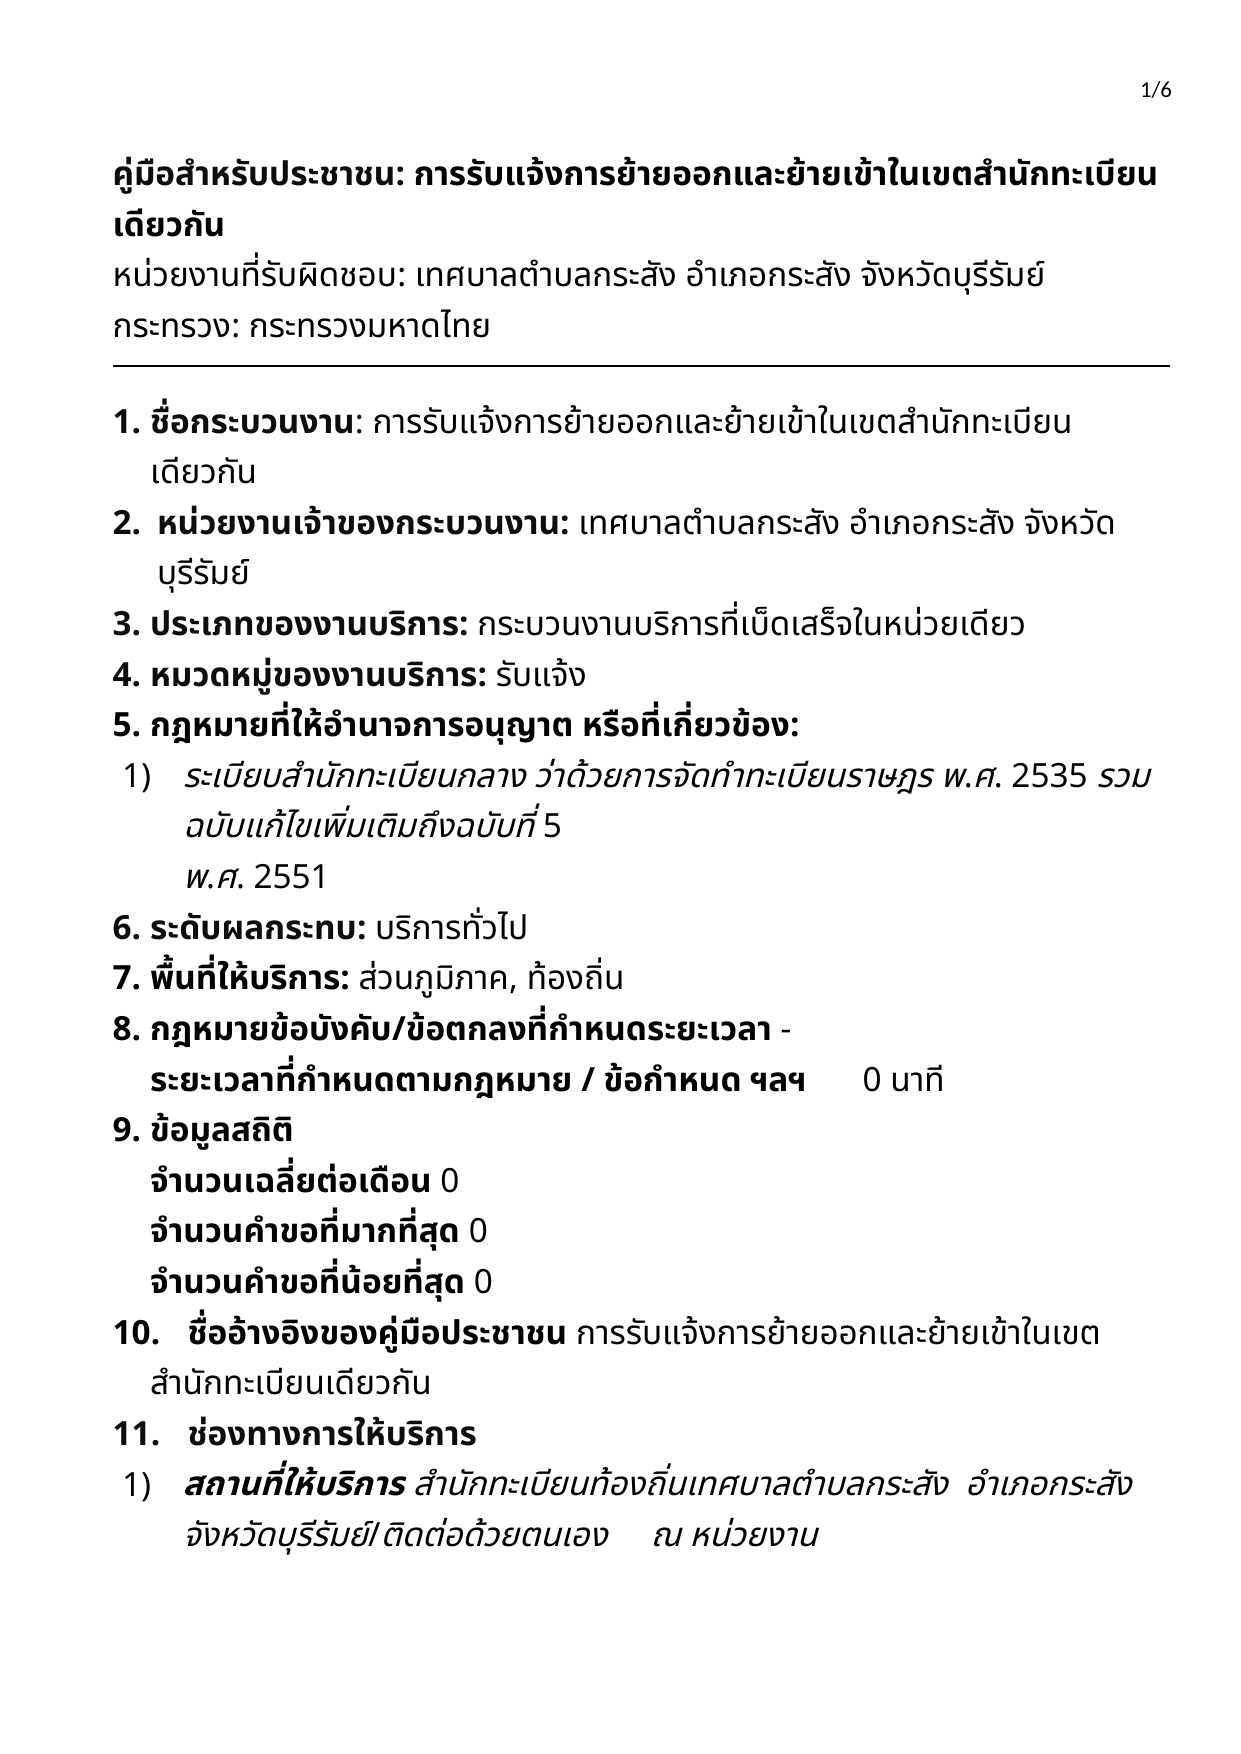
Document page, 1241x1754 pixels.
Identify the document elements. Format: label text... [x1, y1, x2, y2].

list หมวดหมู่ของงานบริการ: รับแจ้ง [112, 650, 1172, 701]
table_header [171, 1460, 1176, 1561]
text ระยะเวลาที่กำหนดตามกฎหมาย / ข้อกำหนด ฯลฯ 0 นาที [150, 1055, 1172, 1106]
text คู่มือสำหรับประชาชน: การรับแจ้งการย้ายออกและย้ายเข้าในเขตสำนักทะเบียนเดียวกัน [112, 150, 1172, 251]
list กฎหมายที่ให้อำนาจการอนุญาต หรือที่เกี่ยวข้อง: [112, 701, 1172, 752]
list พื้นที่ให้บริการ: ส่วนภูมิภาค, ท้องถิ่น [112, 954, 1172, 1005]
text หน่วยงานที่รับผิดชอบ: เทศบาลตำบลกระสัง อำเภอกระสัง จังหวัดบุรีรัมย์ [112, 251, 1172, 302]
text กระทรวง: กระทรวงมหาดไทย [112, 302, 1172, 352]
table_header 1) [101, 1460, 171, 1561]
table_header ระเบียบสำนักทะเบียนกลาง ว่าด้วยการจัดทำทะเบียนราษฎร พ.ศ. 2535 รวมฉบับแก้ไขเพิ่มเติมถึงฉบับที่ 5 พ.ศ. 2551 [171, 752, 1176, 903]
table_header 1) [101, 752, 171, 903]
list ข้อมูลสถิติ [112, 1106, 1172, 1157]
list ชื่ออ้างอิงของคู่มือประชาชน การรับแจ้งการย้ายออกและย้ายเข้าในเขตสำนักทะเบียนเดียวกัน [112, 1308, 1172, 1410]
text จำนวนคำขอที่มากที่สุด 0 [112, 1207, 1172, 1258]
text จำนวนคำขอที่น้อยที่สุด 0 [112, 1258, 1172, 1308]
list ชื่อกระบวนงาน: การรับแจ้งการย้ายออกและย้ายเข้าในเขตสำนักทะเบียนเดียวกัน [112, 398, 1172, 499]
list ประเภทของงานบริการ: กระบวนงานบริการที่เบ็ดเสร็จในหน่วยเดียว [112, 600, 1172, 650]
list หน่วยงานเจ้าของกระบวนงาน: เทศบาลตำบลกระสัง อำเภอกระสัง จังหวัดบุรีรัมย์ [112, 499, 1172, 600]
list ระดับผลกระทบ: บริการทั่วไป [112, 903, 1172, 954]
list ช่องทางการให้บริการ [112, 1410, 1172, 1460]
text จำนวนเฉลี่ยต่อเดือน 0 [112, 1157, 1172, 1207]
list กฎหมายข้อบังคับ/ข้อตกลงที่กำหนดระยะเวลา - [112, 1005, 1172, 1055]
